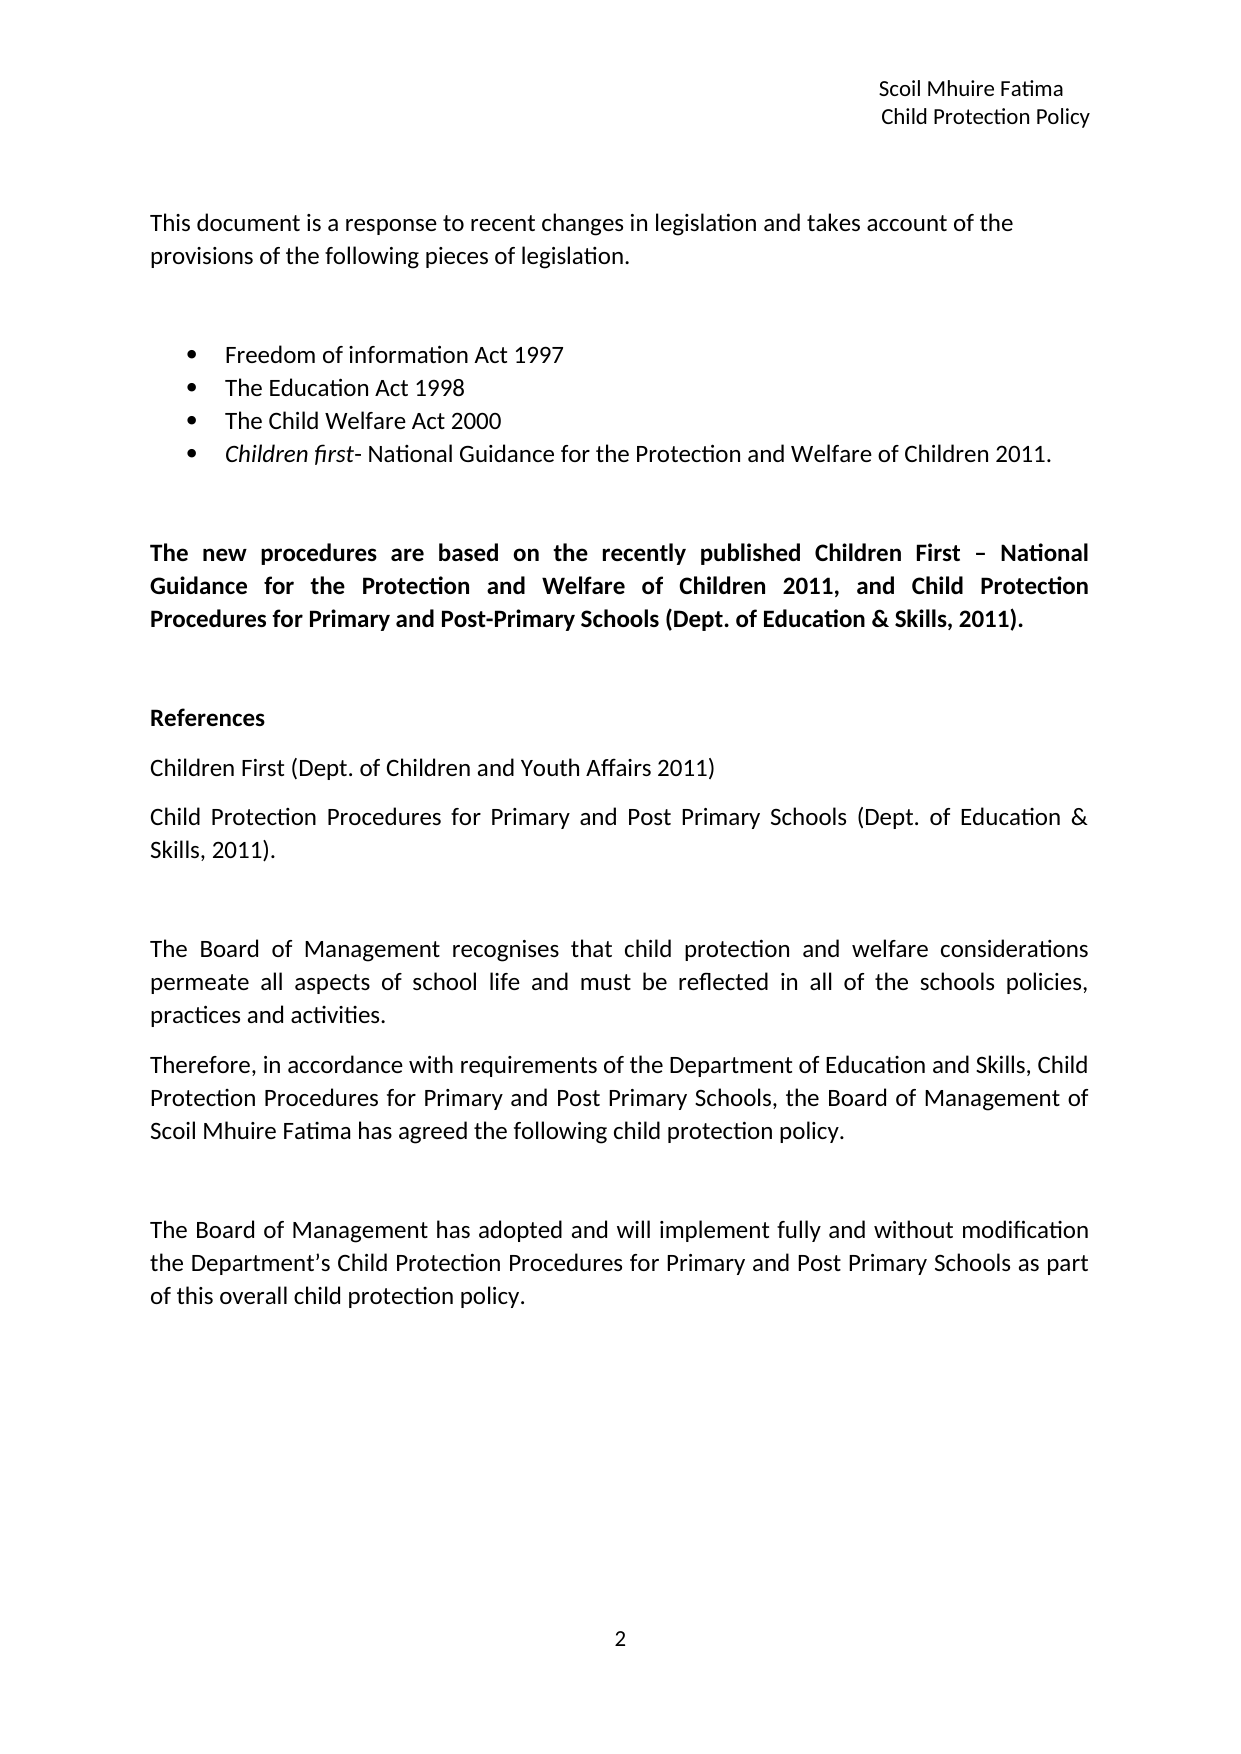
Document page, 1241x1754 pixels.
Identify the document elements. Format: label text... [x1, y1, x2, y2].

text Child Protection Procedures for Primary and Post Primary Schools (Dept. of Education & Skills, 2011). [150, 802, 1090, 865]
list The Child Welfare Act 2000 [187, 405, 1090, 436]
list Freedom of information Act 1997 [187, 339, 1090, 370]
text The new procedures are based on the recently published Children First – National Guidance for the Protection and Welfare of Children 2011, and Child Protection Procedures for Primary and Post-Primary Schools (Dept. of Education & Skills, 2011). [150, 537, 1090, 634]
text References [150, 702, 1090, 733]
text Children First (Dept. of Children and Youth Affairs 2011) [150, 752, 1090, 782]
list Children first- National Guidance for the Protection and Welfare of Children 2011. [187, 438, 1090, 469]
text This document is a response to recent changes in legislation and takes account of the provisions of the following pieces of legislation. [150, 207, 1090, 271]
list The Education Act 1998 [187, 372, 1090, 403]
text The Board of Management has adopted and will implement fully and without modification the Department’s Child Protection Procedures for Primary and Post Primary Schools as part of this overall child protection policy. [150, 1214, 1090, 1310]
text The Board of Management recognises that child protection and welfare considerations permeate all aspects of school life and must be reflected in all of the schools policies, practices and activities. [150, 934, 1090, 1030]
text Therefore, in accordance with requirements of the Department of Education and Skills, Child Protection Procedures for Primary and Post Primary Schools, the Board of Management of Scoil Mhuire Fatima has agreed the following child protection policy. [150, 1049, 1090, 1145]
